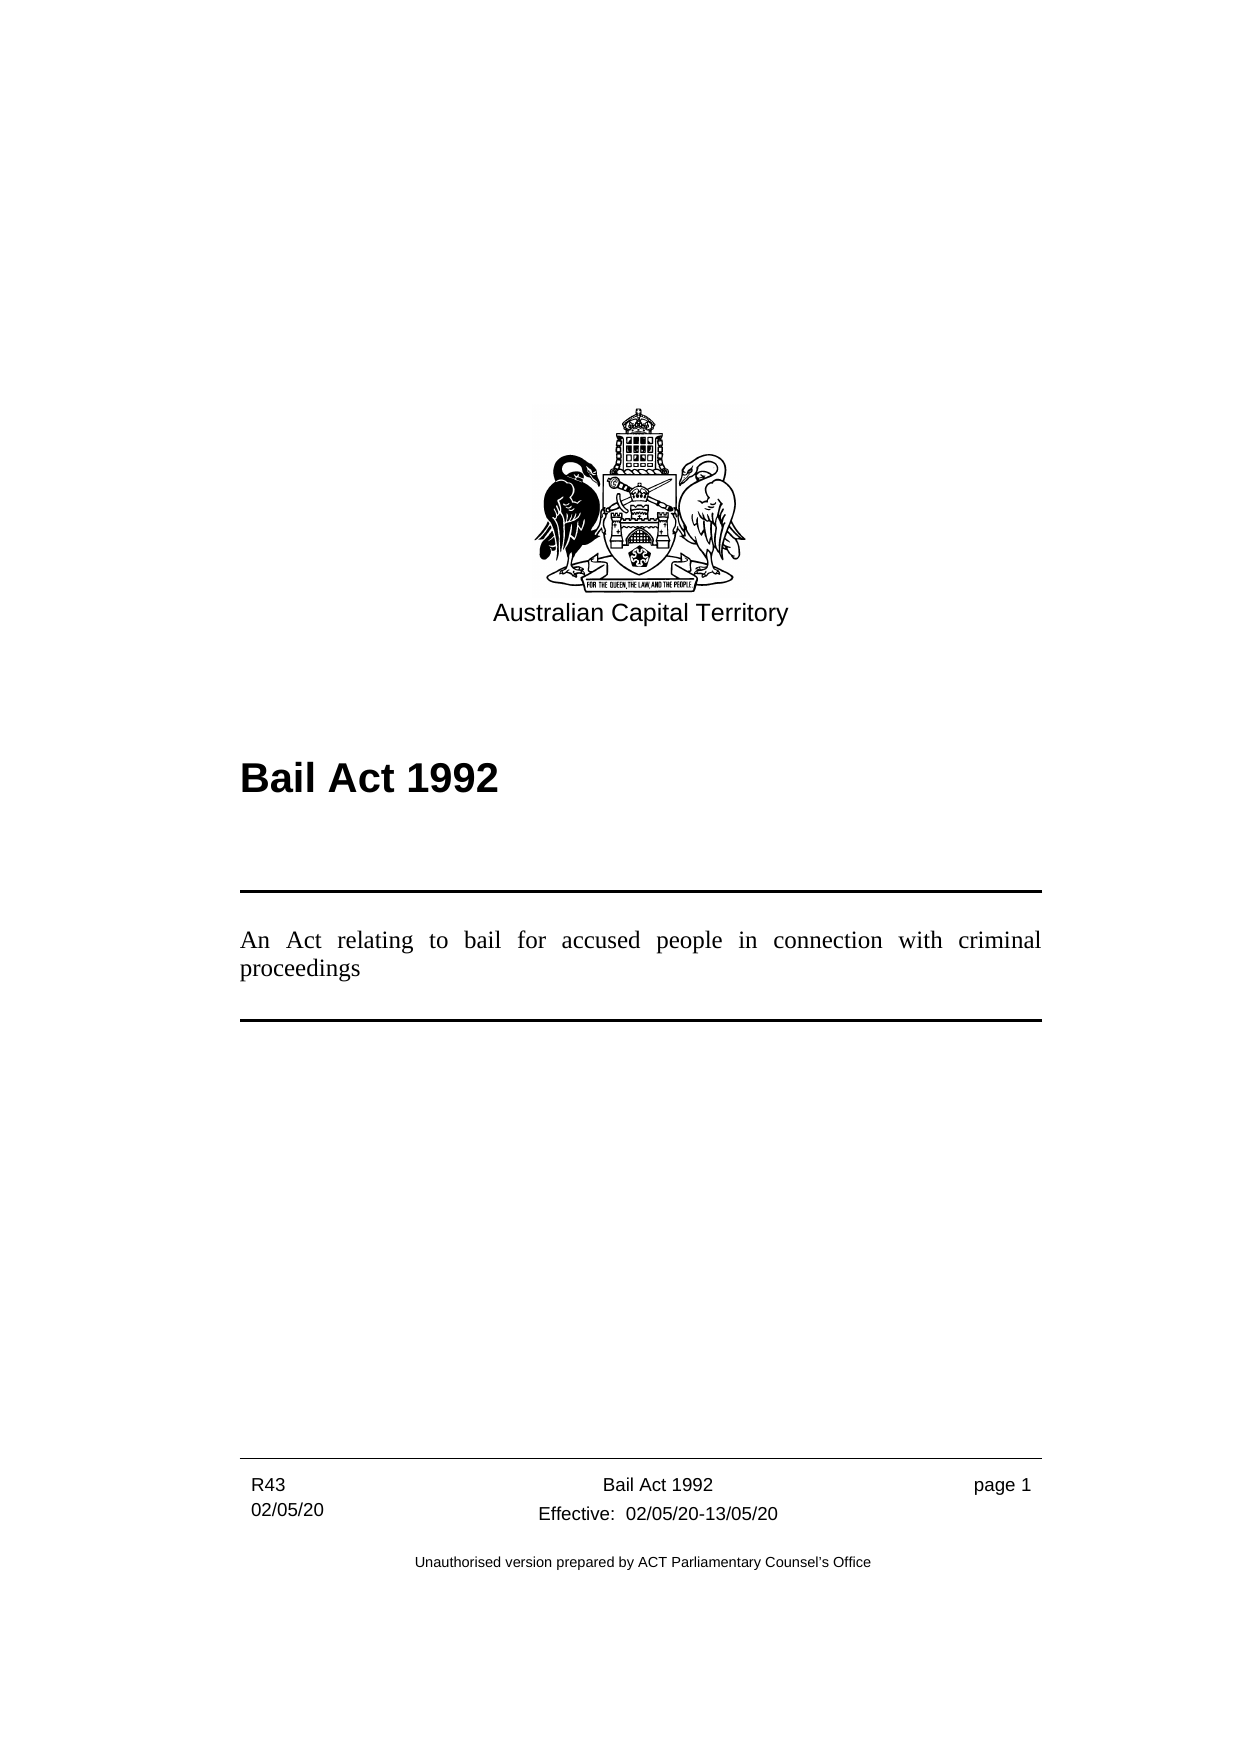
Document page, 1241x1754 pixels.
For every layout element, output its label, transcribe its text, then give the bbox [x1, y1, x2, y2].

text Bail Act 1992 [239, 754, 1042, 802]
text Australian Capital Territory [239, 598, 1042, 627]
picture [531, 404, 751, 598]
title An Act relating to bail for accused people in connection with criminal proceedings [239, 925, 1042, 982]
